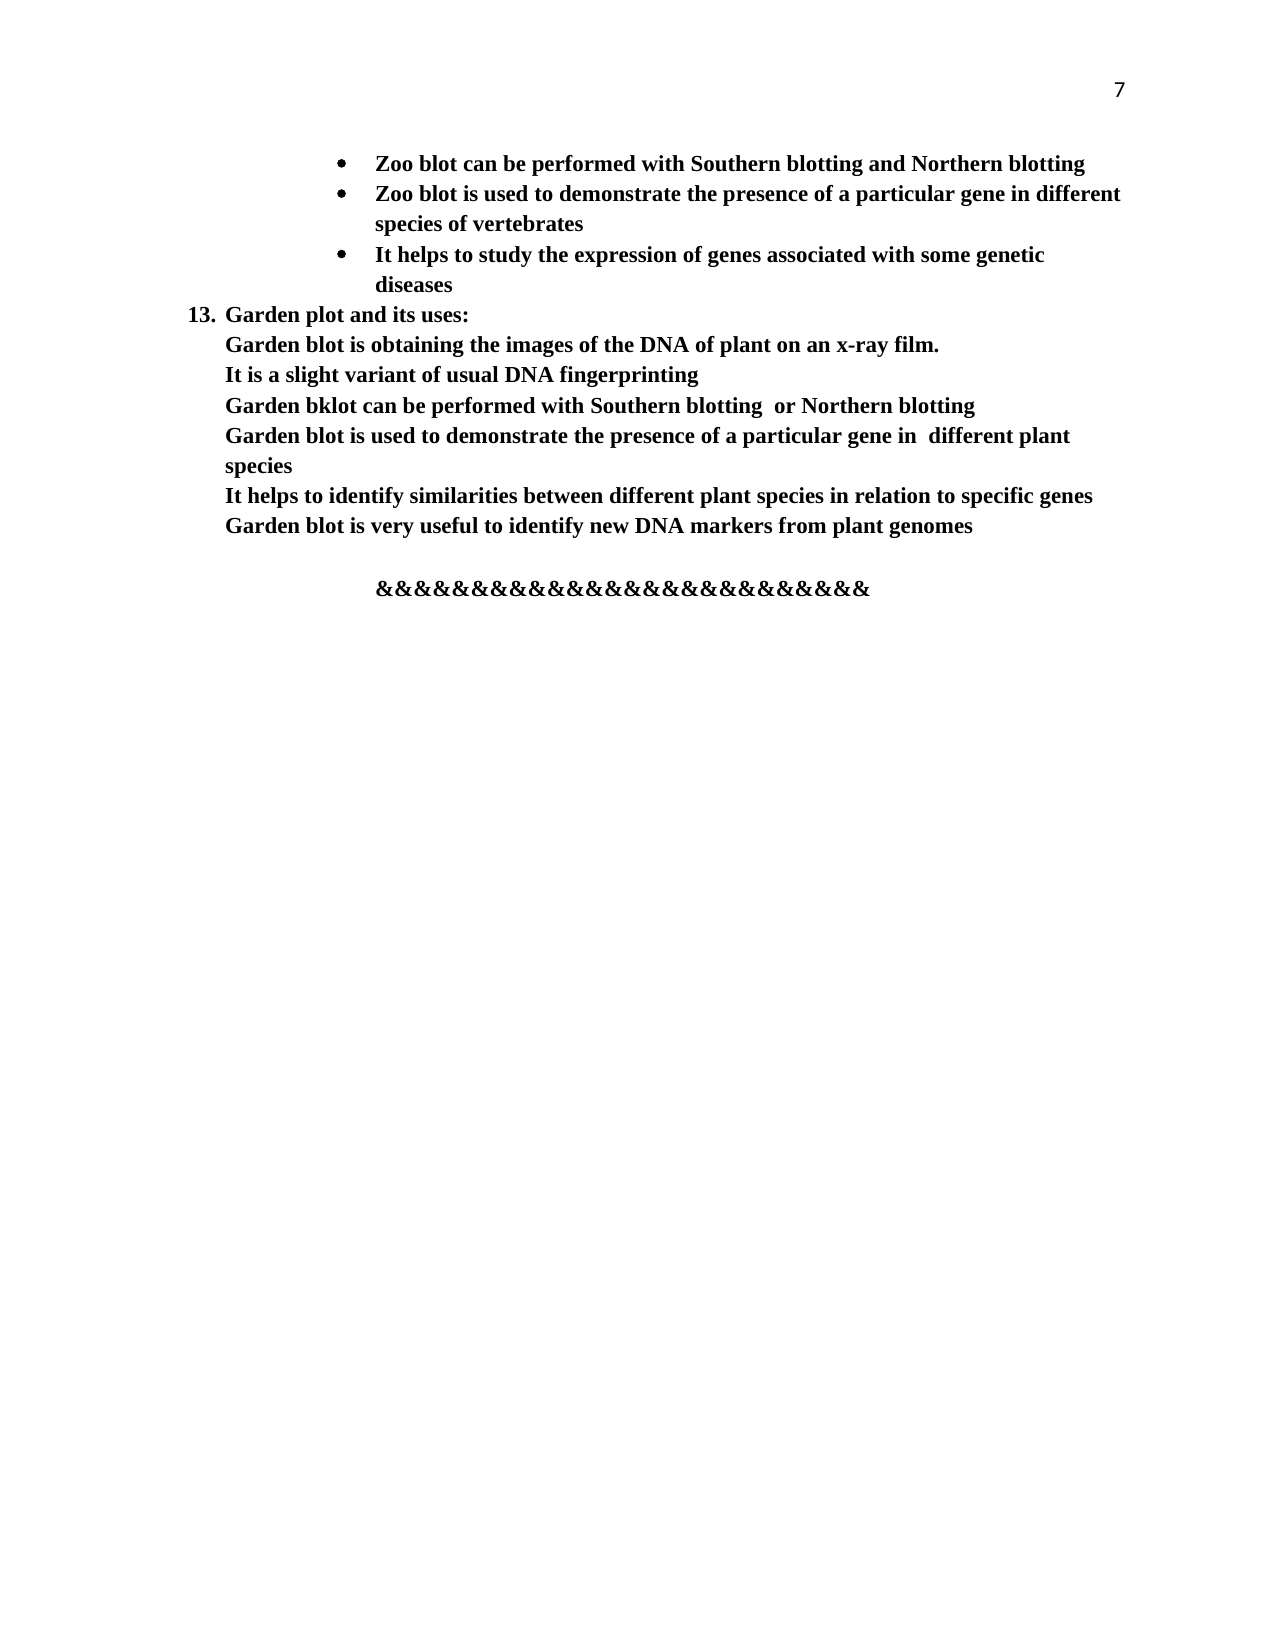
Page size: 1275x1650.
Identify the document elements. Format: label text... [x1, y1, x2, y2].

list It helps to study the expression of genes associated with some genetic diseases [337, 241, 1125, 297]
list Zoo blot is used to demonstrate the presence of a particular gene in different species of vertebrates [337, 180, 1125, 237]
list Zoo blot can be performed with Southern blotting and Northern blotting [337, 150, 1125, 176]
list Garden bklot can be performed with Southern blotting or Northern blotting [225, 392, 1125, 418]
list It is a slight variant of usual DNA fingerprinting [225, 361, 1125, 388]
list Garden blot is obtaining the images of the DNA of plant on an x-ray film. [225, 331, 1125, 358]
list Garden plot and its uses: [187, 301, 1125, 327]
list Garden blot is used to demonstrate the presence of a particular gene in different plant species [225, 422, 1125, 478]
list Garden blot is very useful to identify new DNA markers from plant genomes [225, 512, 1125, 539]
list It helps to identify similarities between different plant species in relation to specific genes [225, 482, 1125, 509]
list &&&&&&&&&&&&&&&&&&&&&&&&&& [225, 575, 1125, 601]
